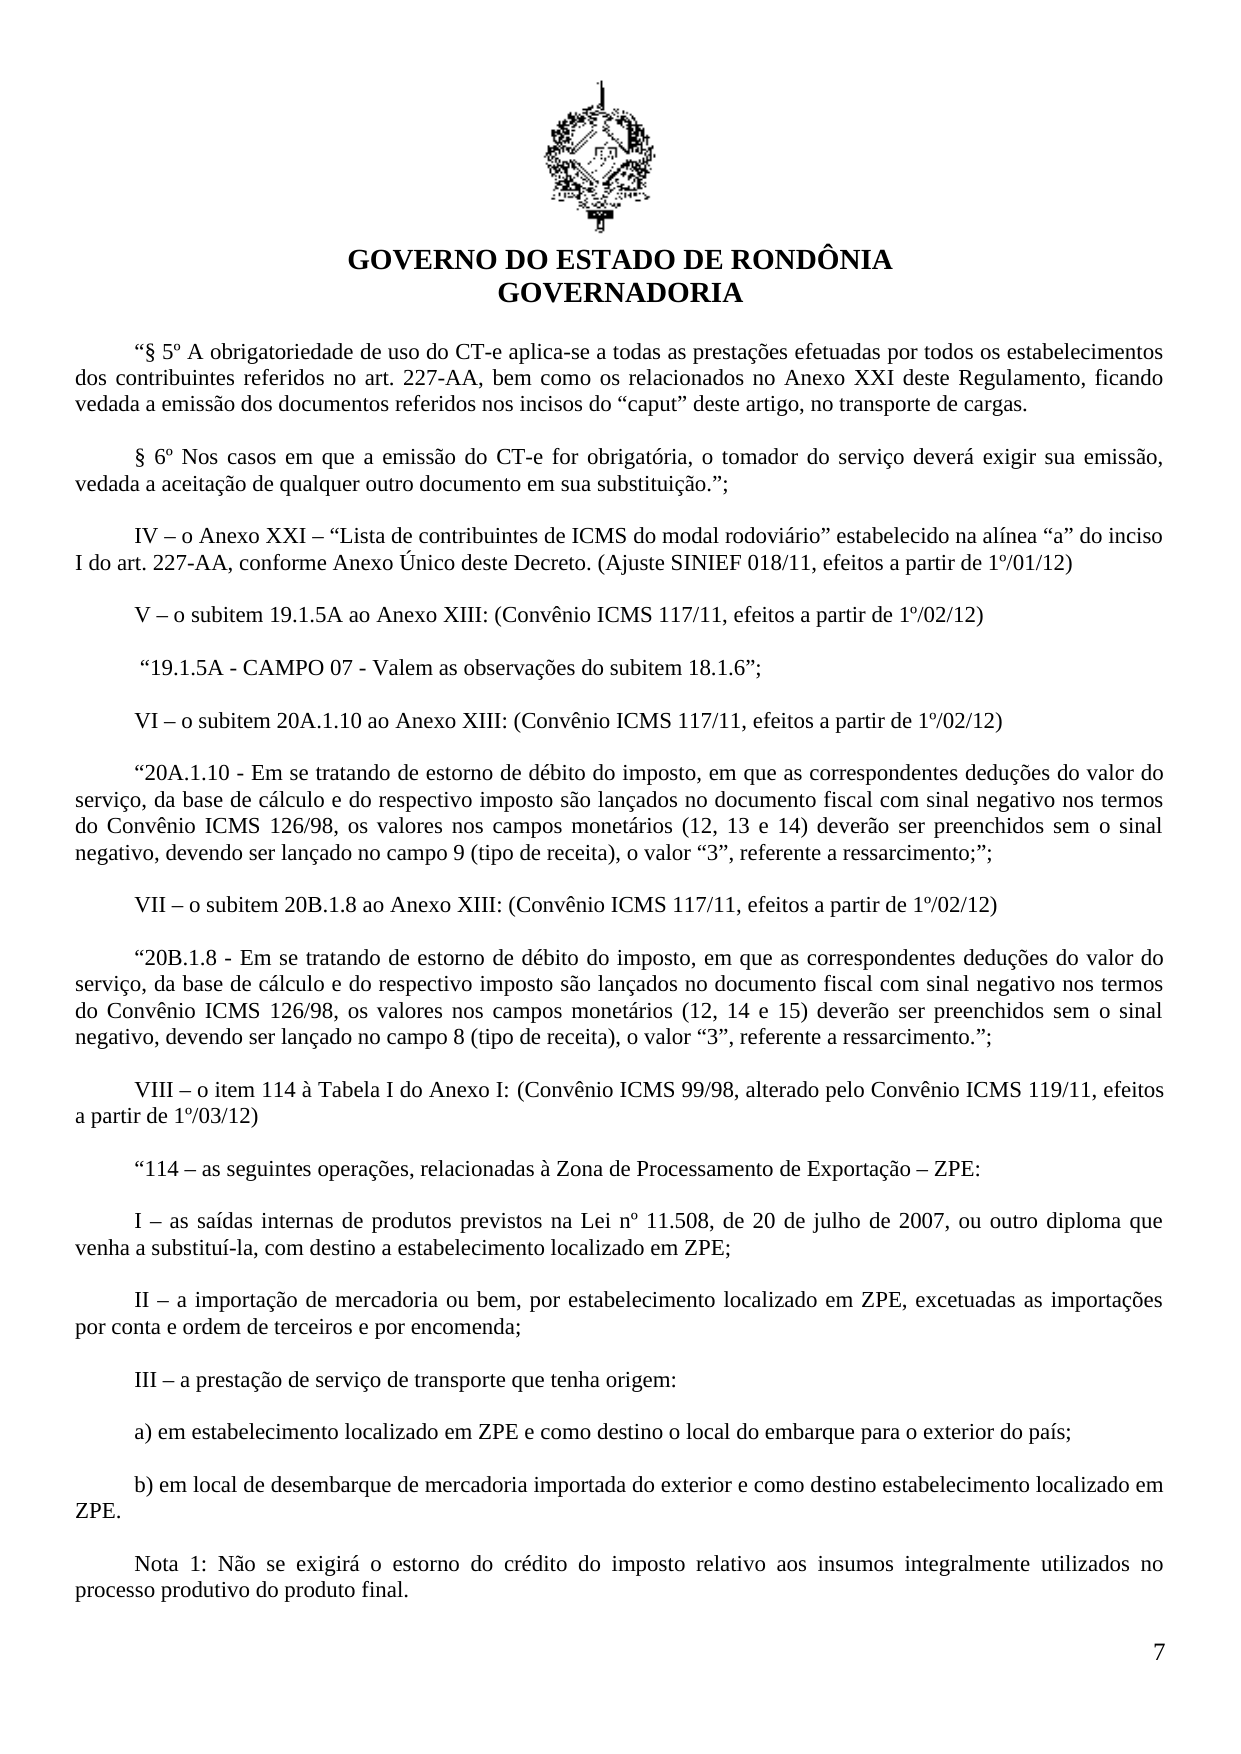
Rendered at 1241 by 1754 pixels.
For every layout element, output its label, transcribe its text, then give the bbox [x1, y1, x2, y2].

text I – as saídas internas de produtos previstos na Lei nº 11.508, de 20 de julho de 2007, ou outro diploma que venha a substituí-la, com destino a estabelecimento localizado em ZPE; [75, 1207, 1165, 1260]
text IV – o Anexo XXI – “Lista de contribuintes de ICMS do modal rodoviário” estabelecido na alínea “a” do inciso I do art. 227-AA, conforme Anexo Único deste Decreto. (Ajuste SINIEF 018/11, efeitos a partir de 1º/01/12) [75, 522, 1165, 575]
text a) em estabelecimento localizado em ZPE e como destino o local do embarque para o exterior do país; [75, 1418, 1165, 1445]
text § 6º Nos casos em que a emissão do CT-e for obrigatória, o tomador do serviço deverá exigir sua emissão, vedada a aceitação de qualquer outro documento em sua substituição.”; [75, 443, 1165, 496]
text Nota 1: Não se exigirá o estorno do crédito do imposto relativo aos insumos integralmente utilizados no processo produtivo do produto final. [75, 1550, 1165, 1603]
text “114 – as seguintes operações, relacionadas à Zona de Processamento de Exportação – ZPE: [75, 1155, 1165, 1181]
text “19.1.5A - CAMPO 07 - Valem as observações do subitem 18.1.6”; [75, 654, 1165, 680]
text “§ 5º A obrigatoriedade de uso do CT-e aplica-se a todas as prestações efetuadas por todos os estabelecimentos dos contribuintes referidos no art. 227-AA, bem como os relacionados no Anexo XXI deste Regulamento, ficando vedada a emissão dos documentos referidos nos incisos do “caput” deste artigo, no transporte de cargas. [75, 338, 1165, 417]
text b) em local de desembarque de mercadoria importada do exterior e como destino estabelecimento localizado em ZPE. [75, 1471, 1165, 1524]
text V – o subitem 19.1.5A ao Anexo XIII: (Convênio ICMS 117/11, efeitos a partir de 1º/02/12) [75, 601, 1165, 628]
text “20B.1.8 - Em se tratando de estorno de débito do imposto, em que as correspondentes deduções do valor do serviço, da base de cálculo e do respectivo imposto são lançados no documento fiscal com sinal negativo nos termos do Convênio ICMS 126/98, os valores nos campos monetários (12, 14 e 15) deverão ser preenchidos sem o sinal negativo, devendo ser lançado no campo 8 (tipo de receita), o valor “3”, referente a ressarcimento.”; [75, 944, 1165, 1049]
text VII – o subitem 20B.1.8 ao Anexo XIII: (Convênio ICMS 117/11, efeitos a partir de 1º/02/12) [75, 891, 1165, 918]
text VIII – o item 114 à Tabela I do Anexo I: (Convênio ICMS 99/98, alterado pelo Convênio ICMS 119/11, efeitos a partir de 1º/03/12) [75, 1076, 1165, 1128]
text III – a prestação de serviço de transporte que tenha origem: [75, 1366, 1165, 1392]
text II – a importação de mercadoria ou bem, por estabelecimento localizado em ZPE, excetuadas as importações por conta e ordem de terceiros e por encomenda; [75, 1287, 1165, 1339]
text VI – o subitem 20A.1.10 ao Anexo XIII: (Convênio ICMS 117/11, efeitos a partir de 1º/02/12) [75, 707, 1165, 733]
text “20A.1.10 - Em se tratando de estorno de débito do imposto, em que as correspondentes deduções do valor do serviço, da base de cálculo e do respectivo imposto são lançados no documento fiscal com sinal negativo nos termos do Convênio ICMS 126/98, os valores nos campos monetários (12, 13 e 14) deverão ser preenchidos sem o sinal negativo, devendo ser lançado no campo 9 (tipo de receita), o valor “3”, referente a ressarcimento;”; [75, 759, 1165, 865]
